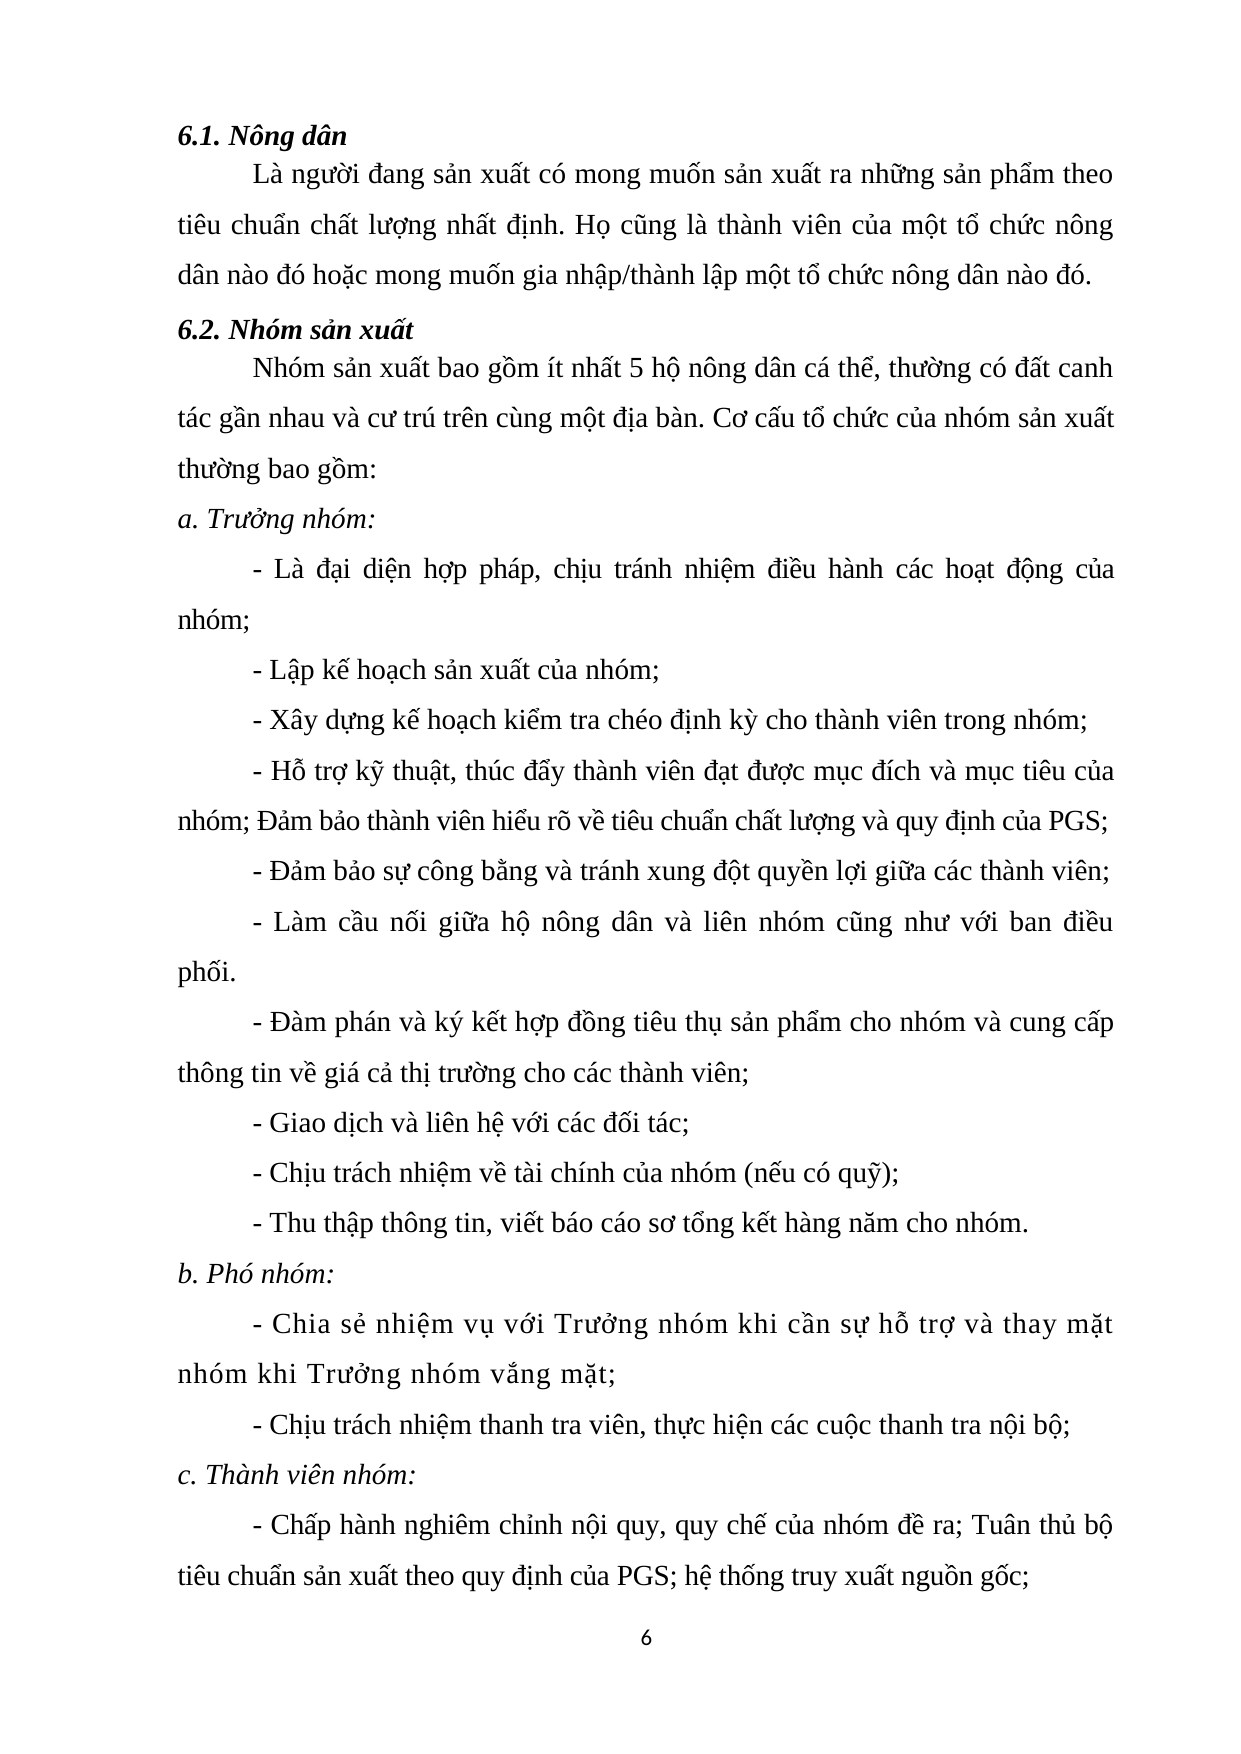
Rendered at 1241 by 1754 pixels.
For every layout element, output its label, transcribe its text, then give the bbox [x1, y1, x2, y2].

list - Đảm bảo sự công bằng và tránh xung đột quyền lợi giữa các thành viên; [177, 853, 1115, 887]
list - Làm cầu nối giữa hộ nông dân và liên nhóm cũng như với ban điều phối. [177, 904, 1115, 988]
text - Chấp hành nghiêm chỉnh nội quy, quy chế của nhóm đề ra; Tuân thủ bộ tiêu chuẩn sản xuất theo quy định của PGS; hệ thống truy xuất nguồn gốc; [177, 1507, 1115, 1591]
list - Lập kế hoạch sản xuất của nhóm; [177, 652, 1115, 686]
list - Đàm phán và ký kết hợp đồng tiêu thụ sản phẩm cho nhóm và cung cấp thông tin về giá cả thị trường cho các thành viên; [177, 1004, 1115, 1088]
list - Xây dựng kế hoạch kiểm tra chéo định kỳ cho thành viên trong nhóm; [177, 702, 1115, 736]
text c. Thành viên nhóm: [177, 1457, 1115, 1491]
text b. Phó nhóm: [177, 1256, 1115, 1289]
list - Chia sẻ nhiệm vụ với Trưởng nhóm khi cần sự hỗ trợ và thay mặt nhóm khi Trưởng nhóm vắng mặt; [177, 1306, 1115, 1390]
list - Chịu trách nhiệm thanh tra viên, thực hiện các cuộc thanh tra nội bộ; [177, 1407, 1115, 1440]
list - Giao dịch và liên hệ với các đối tác; [177, 1105, 1115, 1138]
subtitle 6.2. Nhóm sản xuất [177, 312, 1115, 345]
subtitle 6.1. Nông dân [177, 118, 1115, 152]
list - Thu thập thông tin, viết báo cáo sơ tổng kết hàng năm cho nhóm. [177, 1206, 1115, 1239]
list - Hỗ trợ kỹ thuật, thúc đẩy thành viên đạt được mục đích và mục tiêu của nhóm; Đảm bảo thành viên hiểu rõ về tiêu chuẩn chất lượng và quy định của PGS; [177, 753, 1115, 837]
text Là người đang sản xuất có mong muốn sản xuất ra những sản phẩm theo tiêu chuẩn chất lượng nhất định. Họ cũng là thành viên của một tổ chức nông dân nào đó hoặc mong muốn gia nhập/thành lập một tổ chức nông dân nào đó. [177, 157, 1115, 291]
text a. Trưởng nhóm: [177, 501, 1115, 535]
text Nhóm sản xuất bao gồm ít nhất 5 hộ nông dân cá thể, thường có đất canh tác gần nhau và cư trú trên cùng một địa bàn. Cơ cấu tổ chức của nhóm sản xuất thường bao gồm: [177, 350, 1115, 484]
list - Chịu trách nhiệm về tài chính của nhóm (nếu có quỹ); [177, 1155, 1115, 1189]
list - Là đại diện hợp pháp, chịu tránh nhiệm điều hành các hoạt động của nhóm; [177, 552, 1115, 635]
